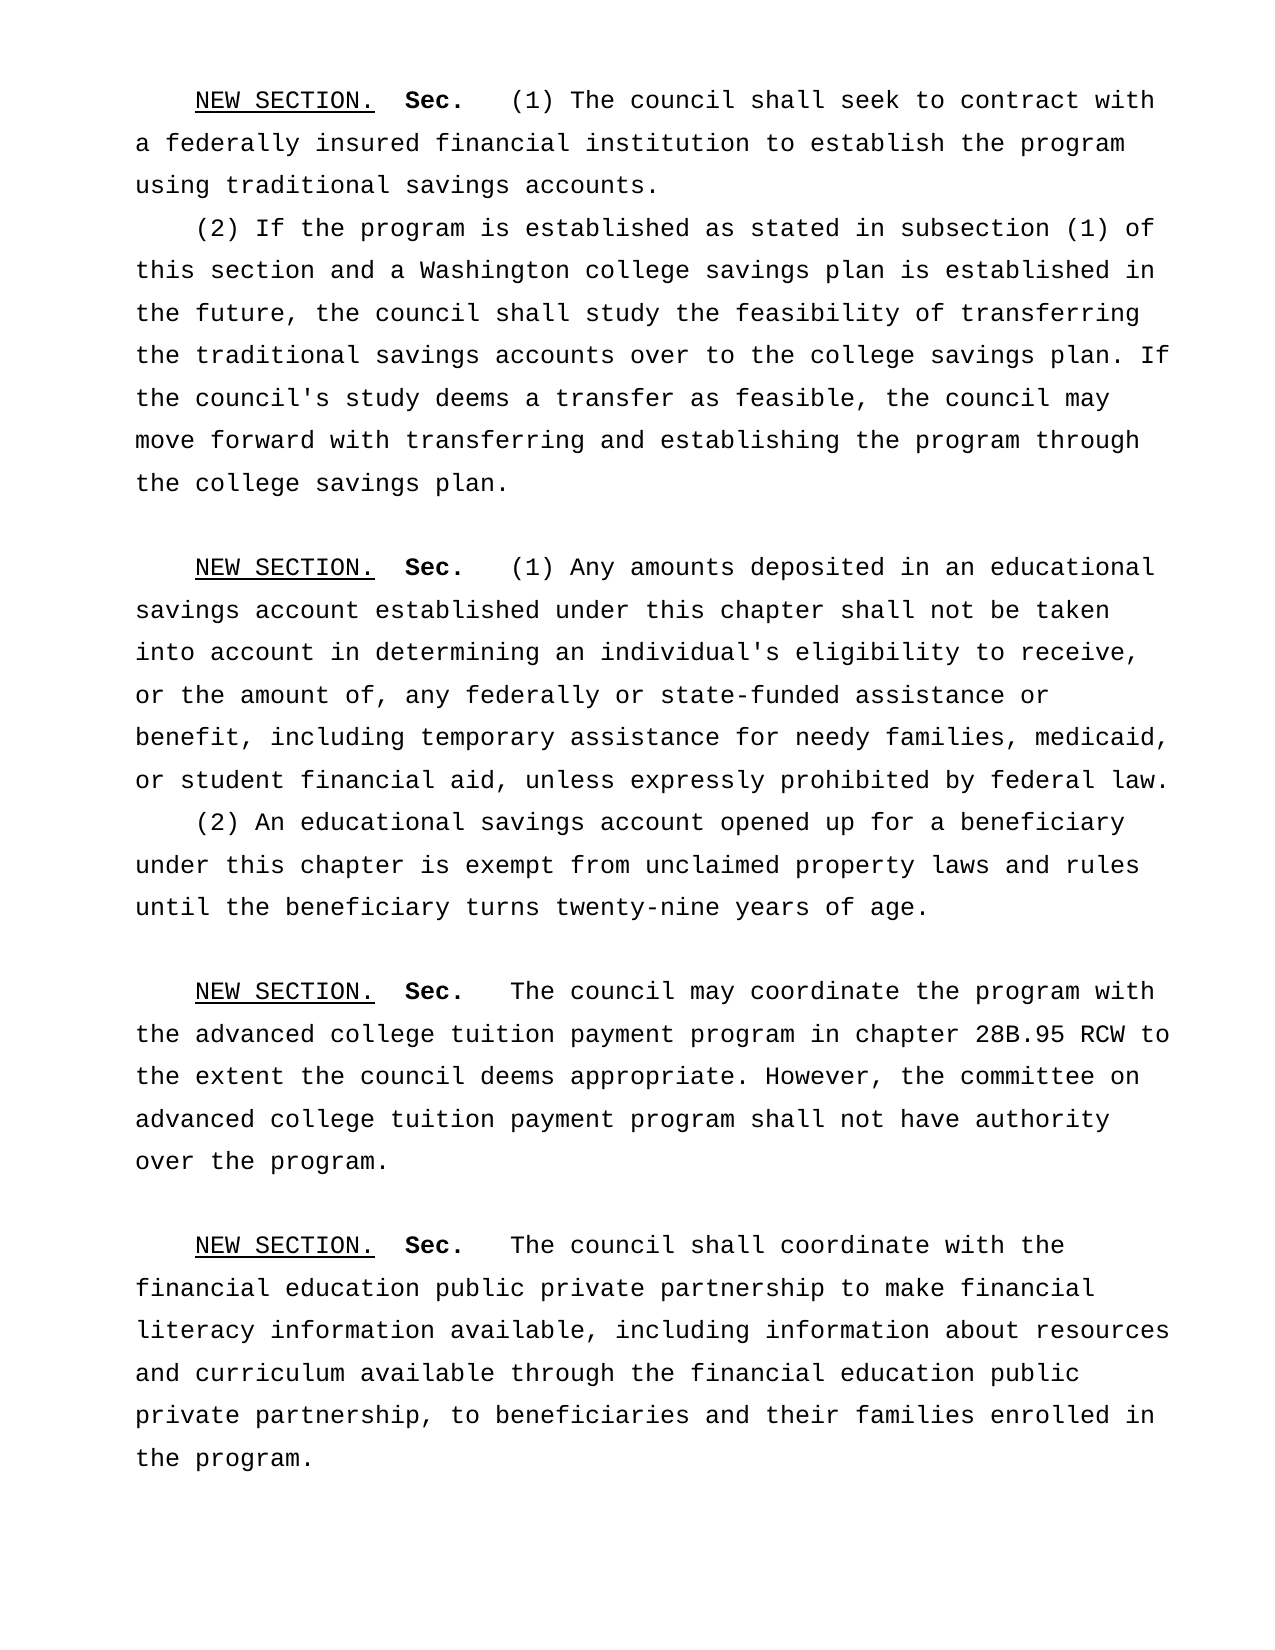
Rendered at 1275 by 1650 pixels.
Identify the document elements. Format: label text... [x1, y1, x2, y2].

text (2) An educational savings account opened up for a beneficiary under this chapter is exempt from unclaimed property laws and rules until the beneficiary turns twenty-nine years of age. [135, 797, 1170, 924]
text NEW SECTION. Sec. (1) The council shall seek to contract with a federally insured financial institution to establish the program using traditional savings accounts. [135, 75, 1170, 202]
text NEW SECTION. Sec. The council may coordinate the program with the advanced college tuition payment program in chapter 28B.95 RCW to the extent the council deems appropriate. However, the committee on advanced college tuition payment program shall not have authority over the program. [135, 966, 1170, 1178]
text (2) If the program is established as stated in subsection (1) of this section and a Washington college savings plan is established in the future, the council shall study the feasibility of transferring the traditional savings accounts over to the college savings plan. If the council's study deems a transfer as feasible, the council may move forward with transferring and establishing the program through the college savings plan. [135, 202, 1170, 500]
text NEW SECTION. Sec. (1) Any amounts deposited in an educational savings account established under this chapter shall not be taken into account in determining an individual's eligibility to receive, or the amount of, any federally or state-funded assistance or benefit, including temporary assistance for needy families, medicaid, or student financial aid, unless expressly prohibited by federal law. [135, 542, 1170, 797]
text NEW SECTION. Sec. The council shall coordinate with the financial education public private partnership to make financial literacy information available, including information about resources and curriculum available through the financial education public private partnership, to beneficiaries and their families enrolled in the program. [135, 1220, 1170, 1475]
